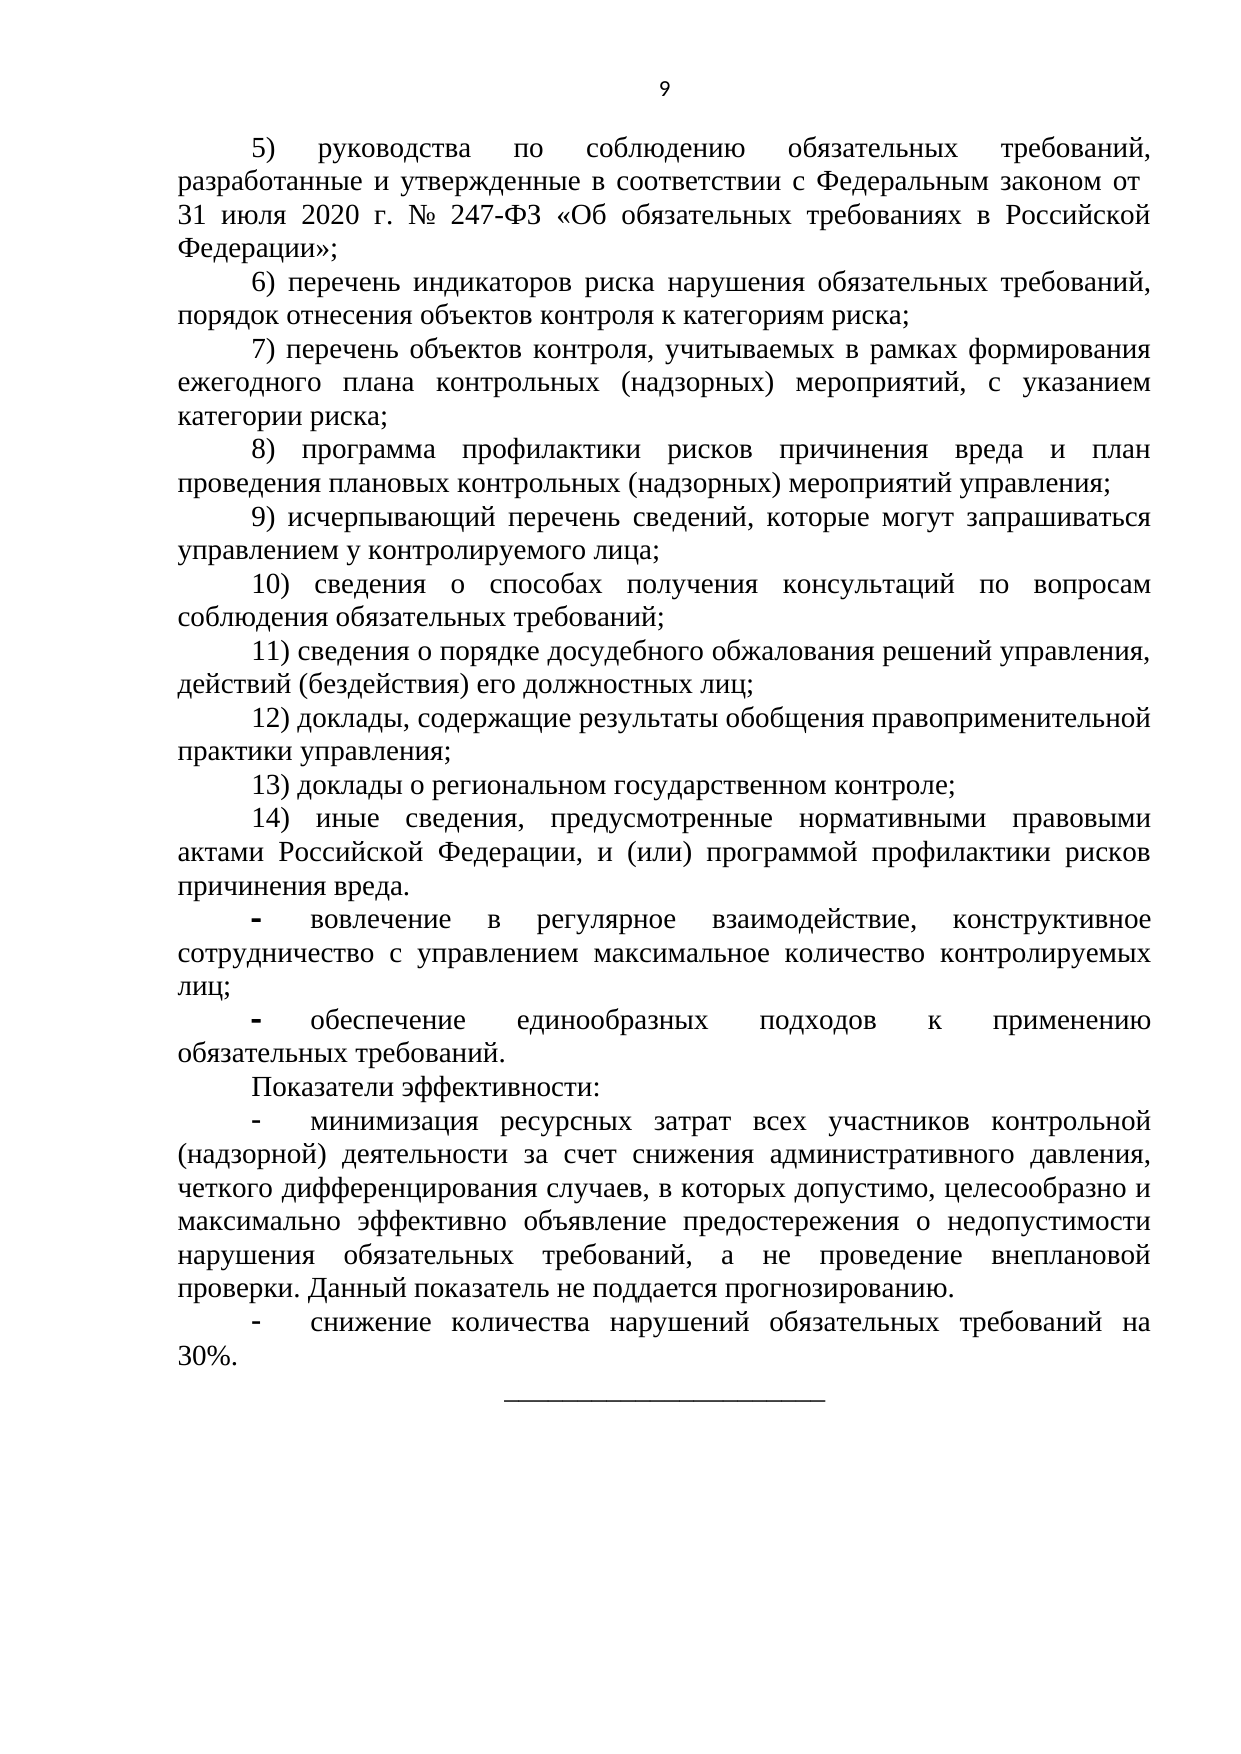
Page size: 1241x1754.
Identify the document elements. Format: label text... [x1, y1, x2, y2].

list минимизация ресурсных затрат всех участников контрольной (надзорной) деятельности за счет снижения административного давления, четкого дифференцирования случаев, в которых допустимо, целесообразно и максимально эффективно объявление предостережения о недопустимости нарушения обязательных требований, а не проведение внеплановой проверки. Данный показатель не поддается прогнозированию. [177, 1103, 1152, 1304]
list вовлечение в регулярное взаимодействие, конструктивное сотрудничество с управлением максимальное количество контролируемых лиц; [177, 901, 1152, 1002]
text 6) перечень индикаторов риска нарушения обязательных требований, порядок отнесения объектов контроля к категориям риска; [177, 264, 1152, 331]
text 14) иные сведения, предусмотренные нормативными правовыми актами Российской Федерации, и (или) программой профилактики рисков причинения вреда. [177, 801, 1152, 901]
text 10) сведения о способах получения консультаций по вопросам соблюдения обязательных требований; [177, 566, 1152, 633]
text 11) сведения о порядке досудебного обжалования решений управления, действий (бездействия) его должностных лиц; [177, 633, 1152, 700]
text 9) исчерпывающий перечень сведений, которые могут запрашиваться управлением у контролируемого лица; [177, 499, 1152, 566]
text 7) перечень объектов контроля, учитываемых в рамках формирования ежегодного плана контрольных (надзорных) мероприятий, с указанием категории риска; [177, 331, 1152, 432]
list снижение количества нарушений обязательных требований на 30%. [177, 1304, 1152, 1371]
text ______________________ [177, 1371, 1152, 1405]
text 12) доклады, содержащие результаты обобщения правоприменительной практики управления; [177, 700, 1152, 767]
text Показатели эффективности: [177, 1069, 1152, 1103]
list обеспечение единообразных подходов к применению обязательных требований. [177, 1002, 1152, 1069]
text 13) доклады о региональном государственном контроле; [177, 767, 1152, 801]
text 8) программа профилактики рисков причинения вреда и план проведения плановых контрольных (надзорных) мероприятий управления; [177, 432, 1152, 499]
text 5) руководства по соблюдению обязательных требований, разработанные и утвержденные в соответствии с Федеральным законом от 31 июля 2020 г. № 247-ФЗ «Об обязательных требованиях в Российской Федерации»; [177, 130, 1152, 264]
